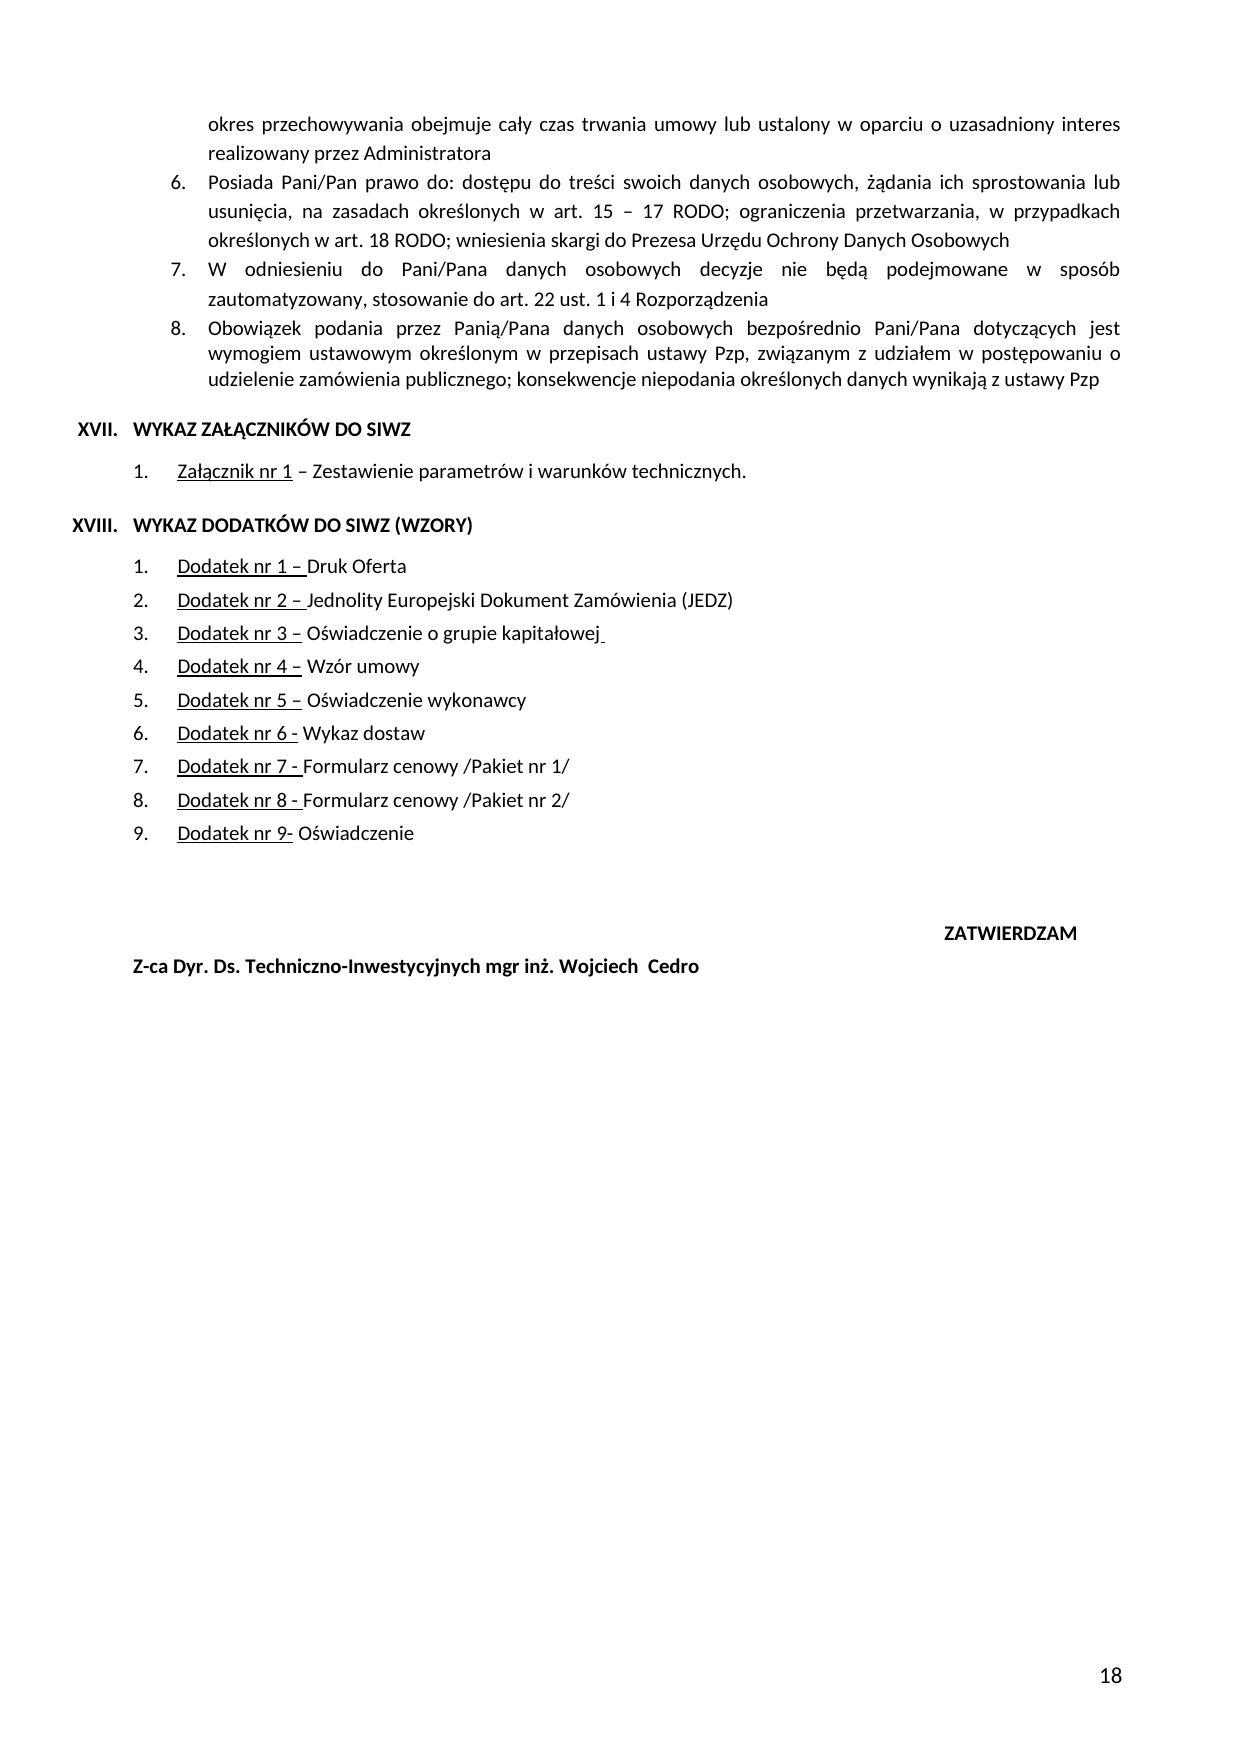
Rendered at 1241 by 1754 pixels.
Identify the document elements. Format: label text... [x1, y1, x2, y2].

list Dodatek nr 1 – Druk Oferta [133, 554, 1122, 579]
list Dodatek nr 4 – Wzór umowy [133, 654, 1122, 679]
list Obowiązek podania przez Panią/Pana danych osobowych bezpośrednio Pani/Pana dotyczących jest wymogiem ustawowym określonym w przepisach ustawy Pzp, związanym z udziałem w postępowaniu o udzielenie zamówienia publicznego; konsekwencje niepodania określonych danych wynikają z ustawy Pzp [170, 315, 1122, 391]
list Dodatek nr 2 – Jednolity Europejski Dokument Zamówienia (JEDZ) [133, 587, 1122, 612]
list WYKAZ ZAŁĄCZNIKÓW DO SIWZ [118, 416, 1118, 442]
list W odniesieniu do Pani/Pana danych osobowych decyzje nie będą podejmowane w sposób zautomatyzowany, stosowanie do art. 22 ust. 1 i 4 Rozporządzenia [170, 257, 1122, 311]
list Dodatek nr 3 – Oświadczenie o grupie kapitałowej [133, 620, 1122, 646]
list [170, 111, 1122, 165]
list Załącznik nr 1 – Zestawienie parametrów i warunków technicznych. [133, 458, 1122, 483]
list Dodatek nr 5 – Oświadczenie wykonawcy [133, 687, 1122, 712]
list Dodatek nr 9- Oświadczenie [133, 820, 1122, 846]
list WYKAZ DODATKÓW DO SIWZ (WZORY) [118, 512, 1118, 537]
list Dodatek nr 7 - Formularz cenowy /Pakiet nr 1/ [133, 754, 1122, 779]
list Dodatek nr 6 - Wykaz dostaw [133, 720, 1122, 746]
text ZATWIERDZAM [915, 920, 1122, 946]
text Z-ca Dyr. Ds. Techniczno-Inwestycyjnych mgr inż. Wojciech Cedro [133, 954, 1122, 979]
list Posiada Pani/Pan prawo do: dostępu do treści swoich danych osobowych, żądania ich sprostowania lub usunięcia, na zasadach określonych w art. 15 – 17 RODO; ograniczenia przetwarzania, w przypadkach określonych w art. 18 RODO; wniesienia skargi do Prezesa Urzędu Ochrony Danych Osobowych [170, 169, 1122, 253]
list Dodatek nr 8 - Formularz cenowy /Pakiet nr 2/ [133, 787, 1122, 812]
